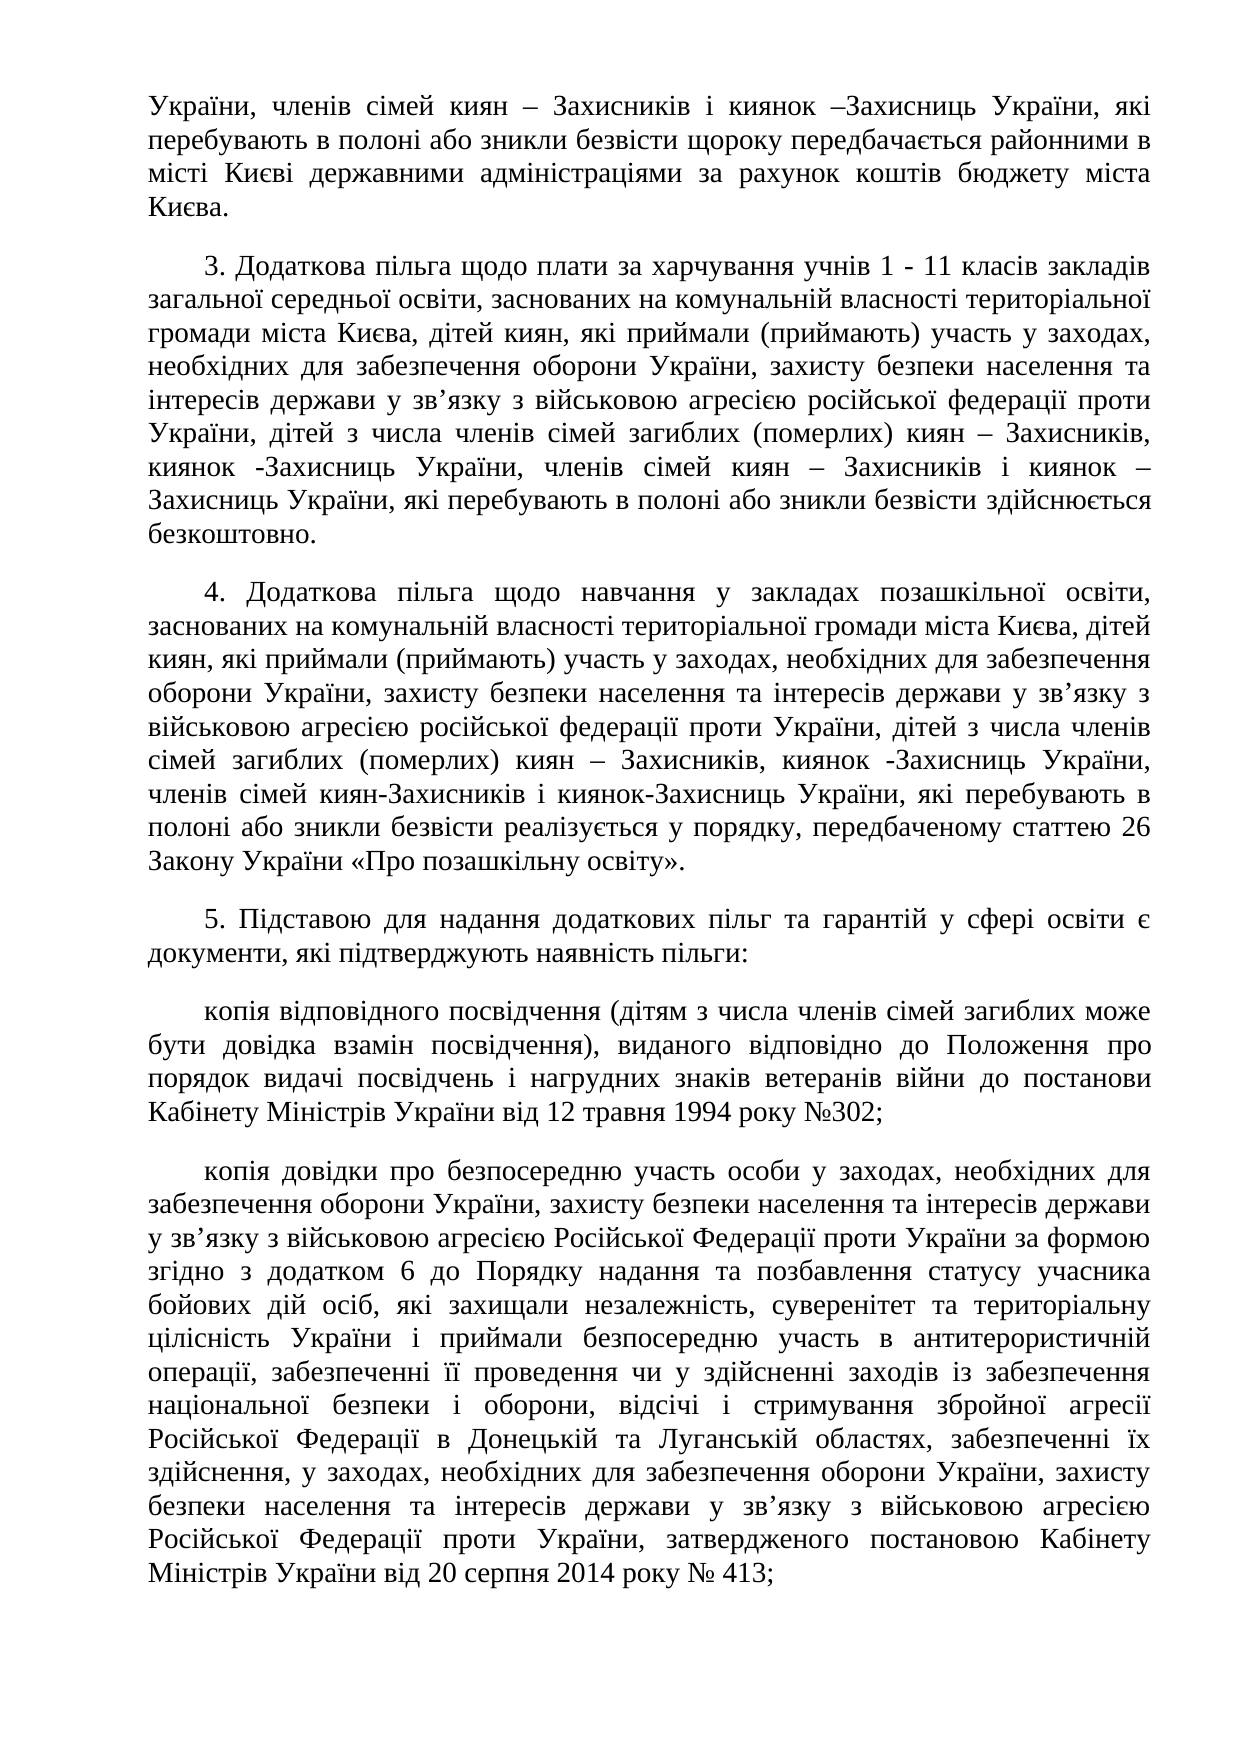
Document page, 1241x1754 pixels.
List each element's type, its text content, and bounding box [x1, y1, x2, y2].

text 5. Підставою для надання додаткових пільг та гарантій у сфері освіти є документи, які підтверджують наявність пільги: [148, 901, 1152, 968]
text 4. Додаткова пільга щодо навчання у закладах позашкільної освіти, заснованих на комунальній власності територіальної громади міста Києва, дітей киян, які приймали (приймають) участь у заходах, необхідних для забезпечення оборони України, захисту безпеки населення та інтересів держави у зв’язку з військовою агресією російської федерації проти України, дітей з числа членів сімей загиблих (померлих) киян – Захисників, киянок -Захисниць України, членів сімей киян-Захисників і киянок-Захисниць України, які перебувають в полоні або зникли безвісти реалізується у порядку, передбаченому статтею 26 Закону України «Про позашкільну освіту». [148, 574, 1152, 876]
text 3. Додаткова пільга щодо плати за харчування учнів 1 - 11 класів закладів загальної середньої освіти, заснованих на комунальній власності територіальної громади міста Києва, дітей киян, які приймали (приймають) участь у заходах, необхідних для забезпечення оборони України, захисту безпеки населення та інтересів держави у зв’язку з військовою агресією російської федерації проти України, дітей з числа членів сімей загиблих (померлих) киян – Захисників, киянок -Захисниць України, членів сімей киян – Захисників і киянок –Захисниць України, які перебувають в полоні або зникли безвісти здійснюється безкоштовно. [148, 248, 1152, 549]
text копія відповідного посвідчення (дітям з числа членів сімей загиблих може бути довідка взамін посвідчення), виданого відповідно до Положення про порядок видачі посвідчень і нагрудних знаків ветеранів війни до постанови Кабінету Міністрів України від 12 травня 1994 року №302; [148, 993, 1152, 1128]
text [148, 88, 1152, 223]
text копія довідки про безпосередню участь особи у заходах, необхідних для забезпечення оборони України, захисту безпеки населення та інтересів держави у зв’язку з військовою агресією Російської Федерації проти України за формою згідно з додатком 6 до Порядку надання та позбавлення статусу учасника бойових дій осіб, які захищали незалежність, суверенітет та територіальну цілісність України і приймали безпосередню участь в антитерористичній операції, забезпеченні її проведення чи у здійсненні заходів із забезпечення національної безпеки і оборони, відсічі і стримування збройної агресії Російської Федерації в Донецькій та Луганській областях, забезпеченні їх здійснення, у заходах, необхідних для забезпечення оборони України, захисту безпеки населення та інтересів держави у зв’язку з військовою агресією Російської Федерації проти України, затвердженого постановою Кабінету Міністрів України від 20 серпня 2014 року № 413; [148, 1153, 1152, 1589]
